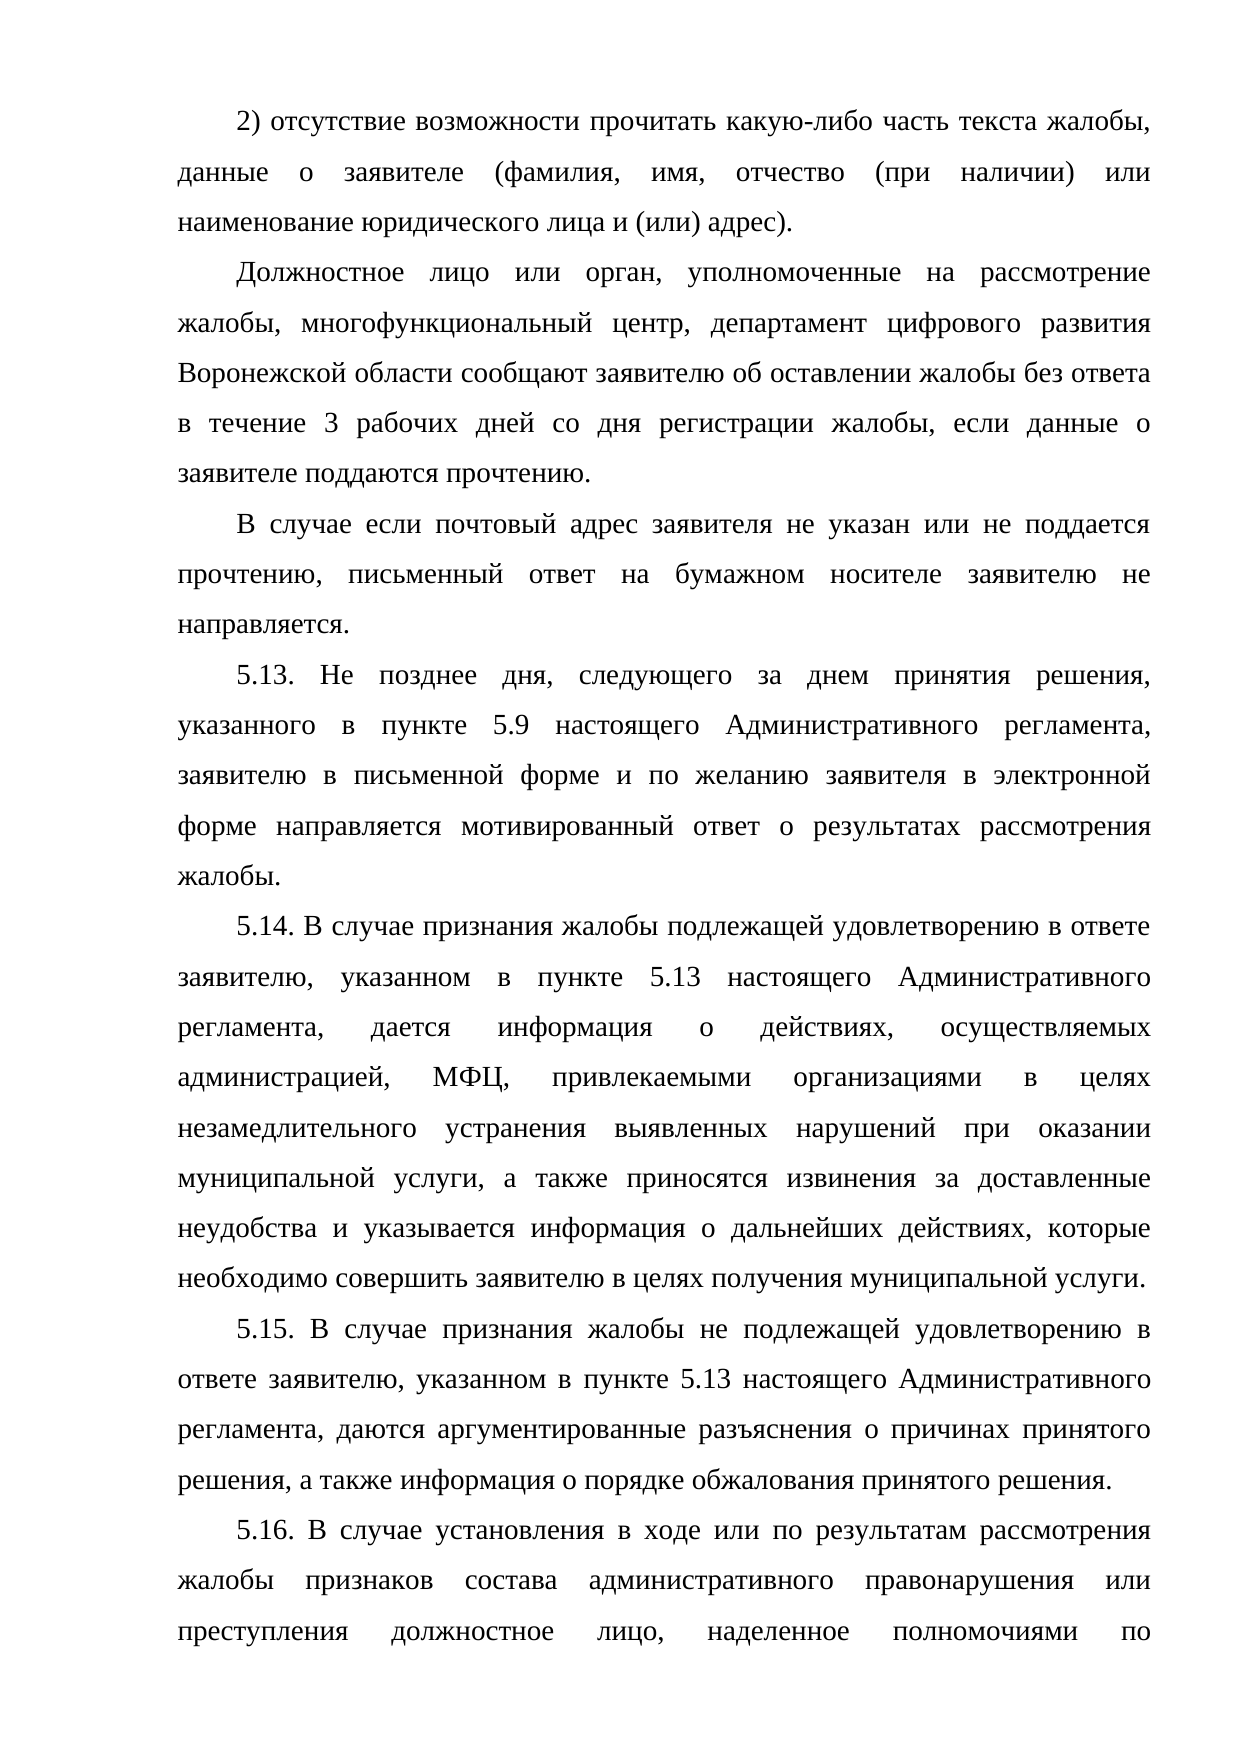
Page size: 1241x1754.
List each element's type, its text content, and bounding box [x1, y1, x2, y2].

text 5.13. Не позднее дня, следующего за днем принятия решения, указанного в пункте 5.9 настоящего Административного регламента, заявителю в письменной форме и по желанию заявителя в электронной форме направляется мотивированный ответ о результатах рассмотрения жалобы. [177, 657, 1152, 892]
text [177, 1512, 1152, 1646]
text Должностное лицо или орган, уполномоченные на рассмотрение жалобы, многофункциональный центр, департамент цифрового развития Воронежской области сообщают заявителю об оставлении жалобы без ответа в течение 3 рабочих дней со дня регистрации жалобы, если данные о заявителе поддаются прочтению. [177, 254, 1152, 489]
text 5.14. В случае признания жалобы подлежащей удовлетворению в ответе заявителю, указанном в пункте 5.13 настоящего Административного регламента, дается информация о действиях, осуществляемых администрацией, МФЦ, привлекаемыми организациями в целях незамедлительного устранения выявленных нарушений при оказании муниципальной услуги, а также приносятся извинения за доставленные неудобства и указывается информация о дальнейших действиях, которые необходимо совершить заявителю в целях получения муниципальной услуги. [177, 908, 1152, 1294]
text В случае если почтовый адрес заявителя не указан или не поддается прочтению, письменный ответ на бумажном носителе заявителю не направляется. [177, 506, 1152, 640]
text 2) отсутствие возможности прочитать какую-либо часть текста жалобы, данные о заявителе (фамилия, имя, отчество (при наличии) или наименование юридического лица и (или) адрес). [177, 103, 1152, 238]
text 5.15. В случае признания жалобы не подлежащей удовлетворению в ответе заявителю, указанном в пункте 5.13 настоящего Административного регламента, даются аргументированные разъяснения о причинах принятого решения, а также информация о порядке обжалования принятого решения. [177, 1311, 1152, 1495]
